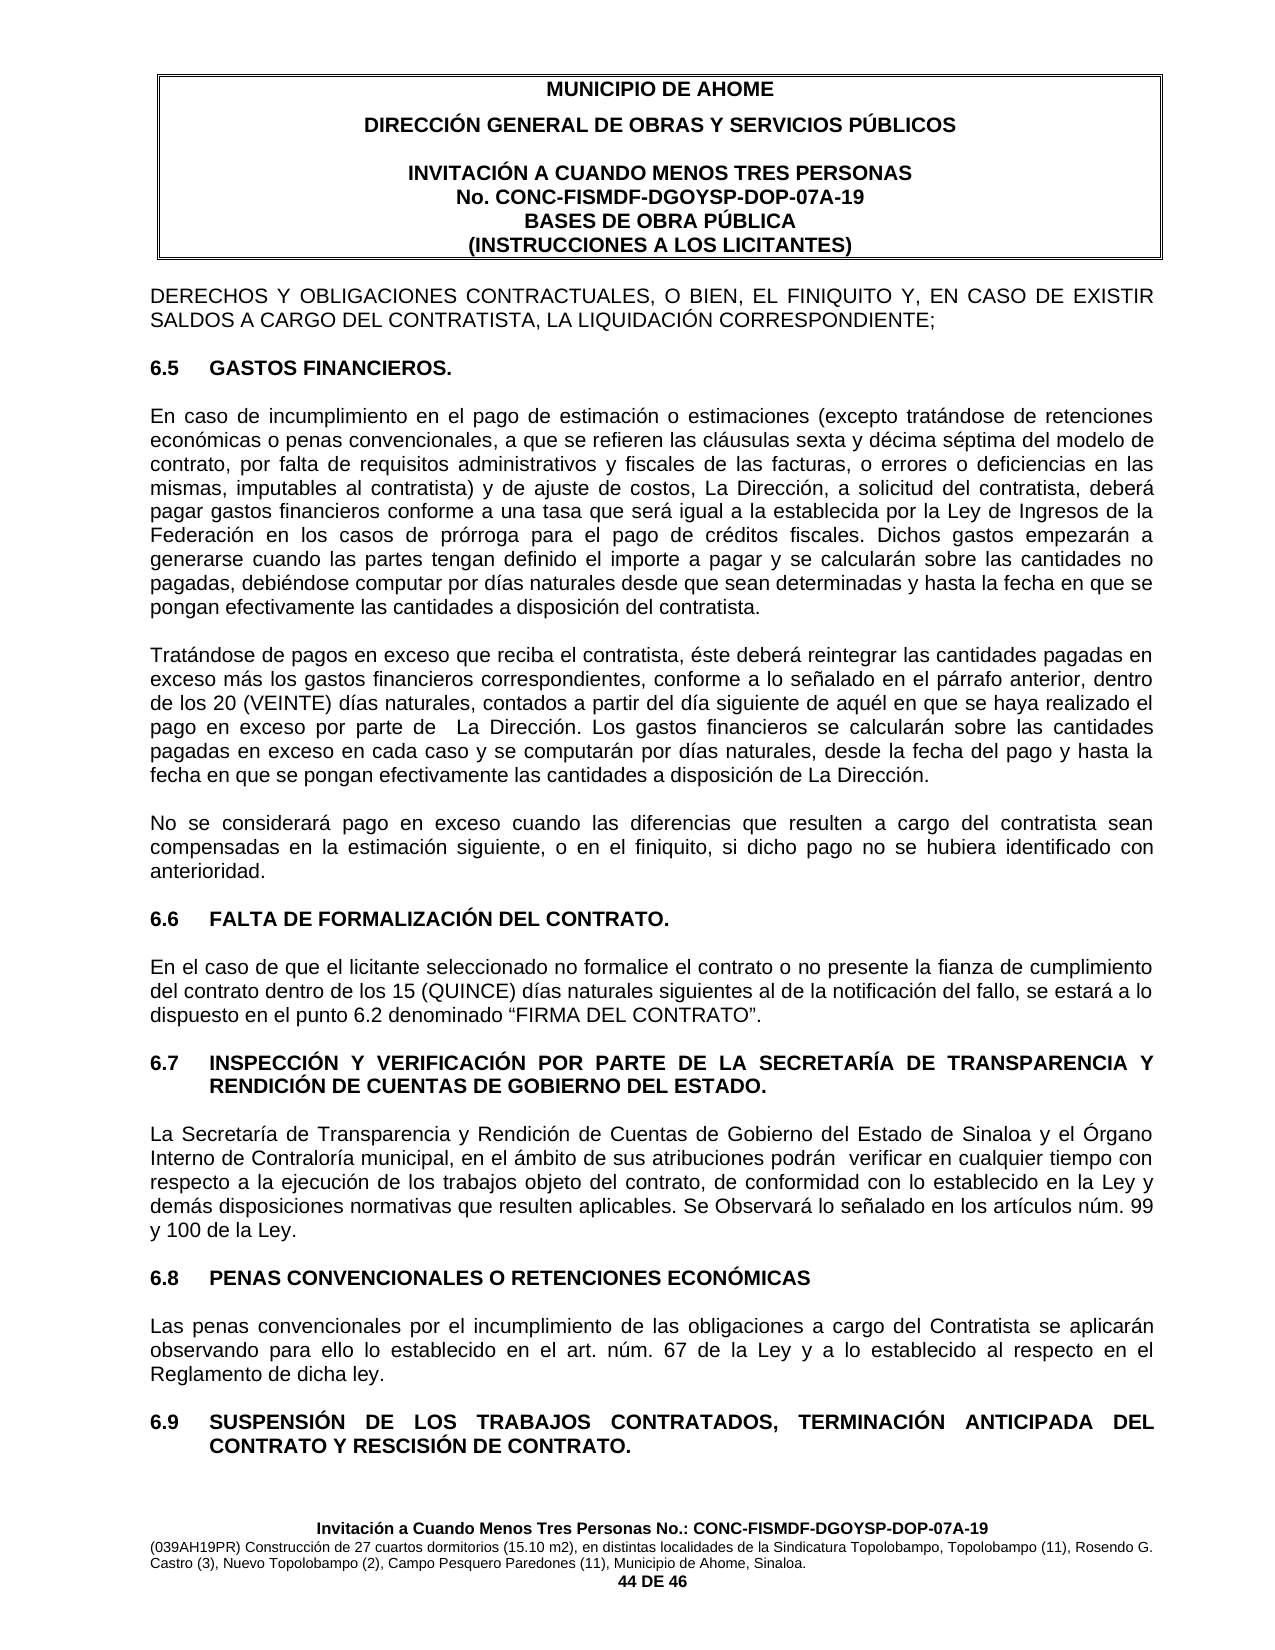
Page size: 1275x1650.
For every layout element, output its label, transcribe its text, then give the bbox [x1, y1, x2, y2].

text En el caso de que el licitante seleccionado no formalice el contrato o no presente la fianza de cumplimiento del contrato dentro de los 15 (QUINCE) días naturales siguientes al de la notificación del fallo, se estará a lo dispuesto en el punto 6.2 denominado “FIRMA DEL CONTRATO”. [150, 954, 1155, 1026]
text 6.5 GASTOS FINANCIEROS. [150, 356, 1155, 379]
text Tratándose de pagos en exceso que reciba el contratista, éste deberá reintegrar las cantidades pagadas en exceso más los gastos financieros correspondientes, conforme a lo señalado en el párrafo anterior, dentro de los 20 (VEINTE) días naturales, contados a partir del día siguiente de aquél en que se haya realizado el pago en exceso por parte de La Dirección. Los gastos financieros se calcularán sobre las cantidades pagadas en exceso en cada caso y se computarán por días naturales, desde la fecha del pago y hasta la fecha en que se pongan efectivamente las cantidades a disposición de La Dirección. [150, 643, 1155, 787]
text 6.7 INSPECCIÓN Y VERIFICACIÓN POR PARTE DE LA SECRETARÍA DE TRANSPARENCIA Y RENDICIÓN DE CUENTAS DE GOBIERNO DEL ESTADO. [150, 1050, 1155, 1098]
text Las penas convencionales por el incumplimiento de las obligaciones a cargo del Contratista se aplicarán observando para ello lo establecido en el art. núm. 67 de la Ley y a lo establecido al respecto en el Reglamento de dicha ley. [150, 1314, 1155, 1386]
text 6.6 FALTA DE FORMALIZACIÓN DEL CONTRATO. [150, 907, 1155, 931]
text 6.8 PENAS CONVENCIONALES O RETENCIONES ECONÓMICAS [150, 1266, 1155, 1290]
text 6.9 SUSPENSIÓN DE LOS TRABAJOS CONTRATADOS, TERMINACIÓN ANTICIPADA DEL CONTRATO Y RESCISIÓN DE CONTRATO. [150, 1410, 1155, 1458]
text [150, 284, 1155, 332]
text No se considerará pago en exceso cuando las diferencias que resulten a cargo del contratista sean compensadas en la estimación siguiente, o en el finiquito, si dicho pago no se hubiera identificado con anterioridad. [150, 811, 1155, 883]
text En caso de incumplimiento en el pago de estimación o estimaciones (excepto tratándose de retenciones económicas o penas convencionales, a que se refieren las cláusulas sexta y décima séptima del modelo de contrato, por falta de requisitos administrativos y fiscales de las facturas, o errores o deficiencias en las mismas, imputables al contratista) y de ajuste de costos, La Dirección, a solicitud del contratista, deberá pagar gastos financieros conforme a una tasa que será igual a la establecida por la Ley de Ingresos de la Federación en los casos de prórroga para el pago de créditos fiscales. Dichos gastos empezarán a generarse cuando las partes tengan definido el importe a pagar y se calcularán sobre las cantidades no pagadas, debiéndose computar por días naturales desde que sean determinadas y hasta la fecha en que se pongan efectivamente las cantidades a disposición del contratista. [150, 403, 1155, 619]
text La Secretaría de Transparencia y Rendición de Cuentas de Gobierno del Estado de Sinaloa y el Órgano Interno de Contraloría municipal, en el ámbito de sus atribuciones podrán verificar en cualquier tiempo con respecto a la ejecución de los trabajos objeto del contrato, de conformidad con lo establecido en la Ley y demás disposiciones normativas que resulten aplicables. Se Observará lo señalado en los artículos núm. 99 y 100 de la Ley. [150, 1122, 1155, 1242]
